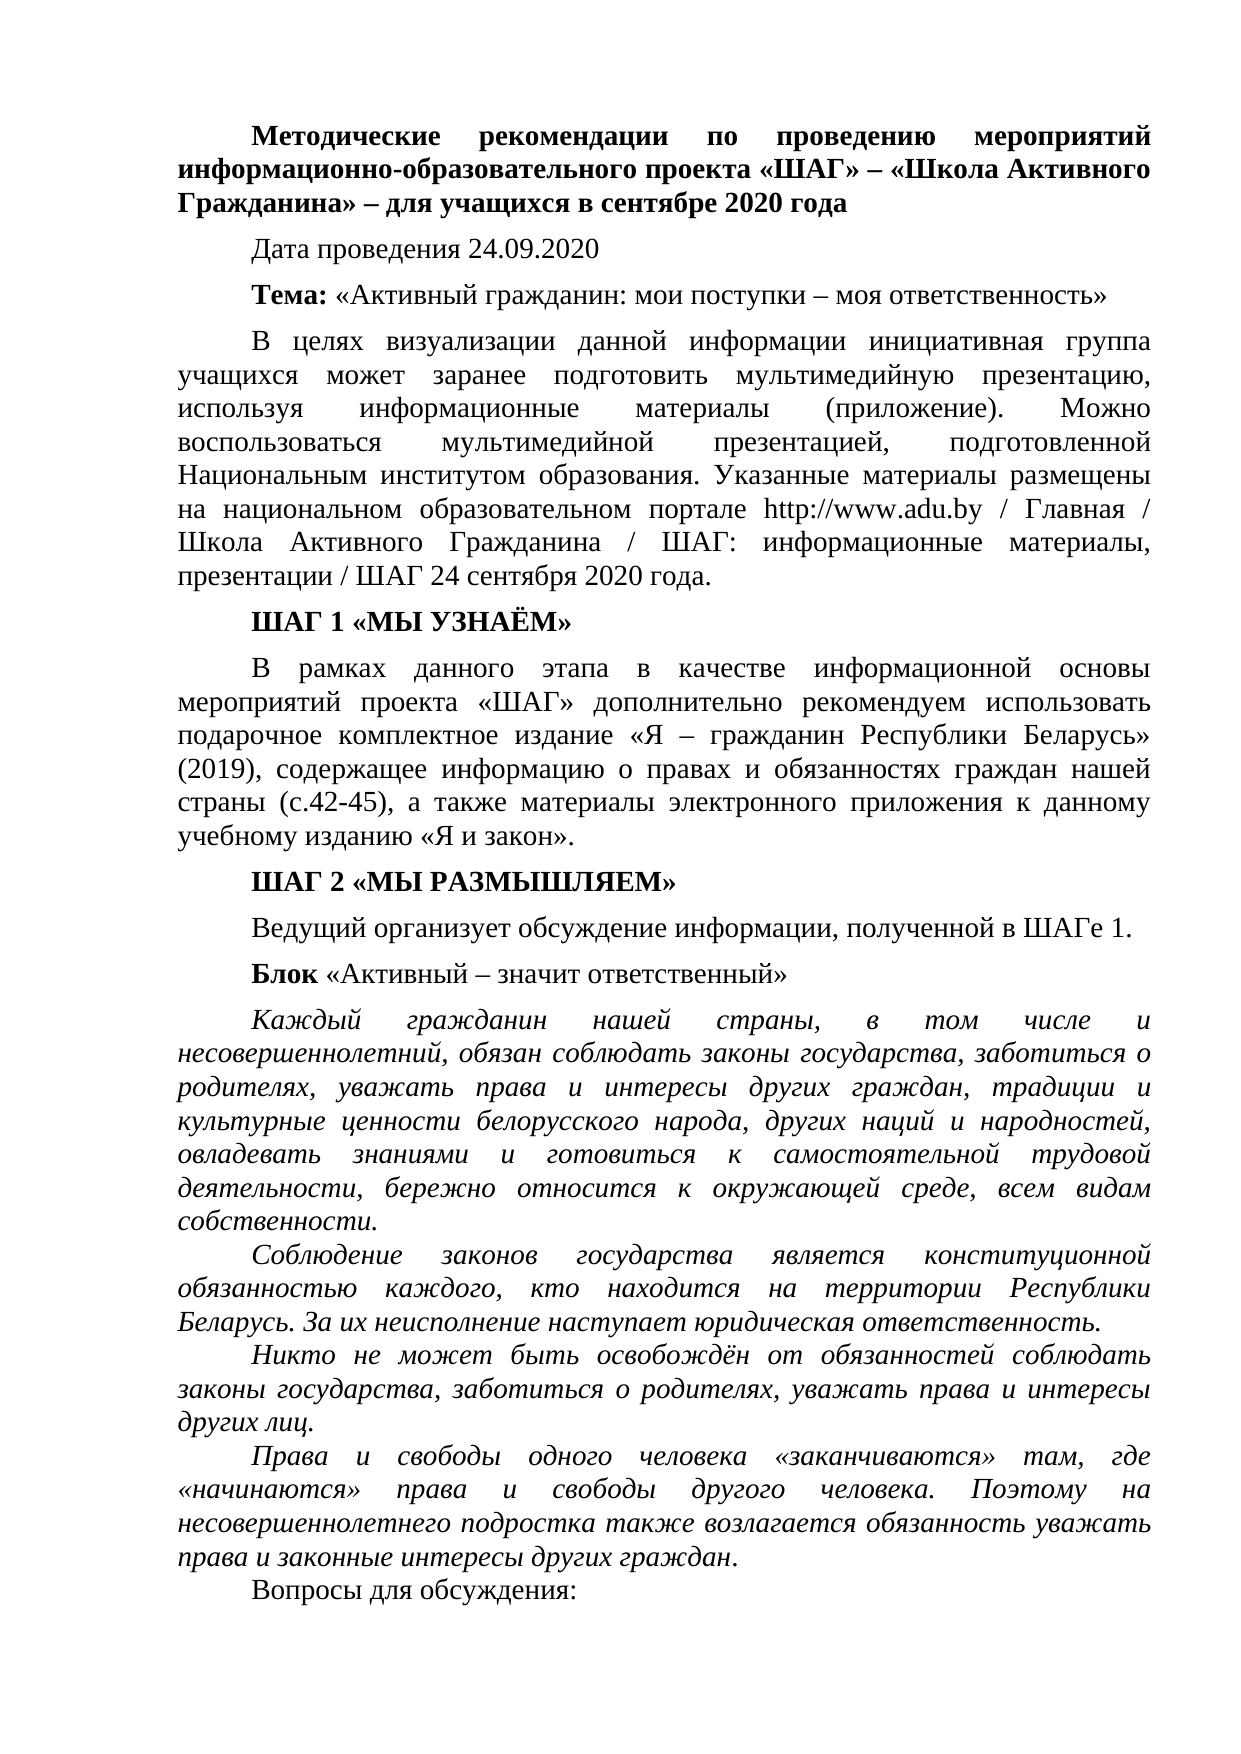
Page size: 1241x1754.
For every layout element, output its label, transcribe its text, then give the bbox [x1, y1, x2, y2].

text Вопросы для обсуждения: [177, 1572, 1152, 1606]
text Дата проведения 24.09.2020 [177, 231, 1152, 265]
text Права и свободы одного человека «заканчиваются» там, где «начинаются» права и свободы другого человека. Поэтому на несовершеннолетнего подростка также возлагается обязанность уважать права и законные интересы других граждан. [177, 1438, 1152, 1572]
text Ведущий организует обсуждение информации, полученной в ШАГе 1. [177, 910, 1152, 943]
text Соблюдение законов государства является конституционной обязанностью каждого, кто находится на территории Республики Беларусь. За их неисполнение наступает юридическая ответственность. [177, 1237, 1152, 1337]
text Тема: «Активный гражданин: мои поступки – моя ответственность» [177, 277, 1152, 311]
text Блок «Активный – значит ответственный» [177, 956, 1152, 989]
text ШАГ 2 «МЫ РАЗМЫШЛЯЕМ» [177, 864, 1152, 897]
text ШАГ 1 «МЫ УЗНАЁМ» [177, 604, 1152, 638]
text Каждый гражданин нашей страны, в том числе и несовершеннолетний, обязан соблюдать законы государства, заботиться о родителях, уважать права и интересы других граждан, традиции и культурные ценности белорусского народа, других наций и народностей, овладевать знаниями и готовиться к самостоятельной трудовой деятельности, бережно относится к окружающей среде, всем видам собственности. [177, 1002, 1152, 1237]
text Методические рекомендации по проведению мероприятий информационно-образовательного проекта «ШАГ» – «Школа Активного Гражданина» – для учащихся в сентябре 2020 года [177, 118, 1152, 219]
text Никто не может быть освобождён от обязанностей соблюдать законы государства, заботиться о родителях, уважать права и интересы других лиц. [177, 1337, 1152, 1438]
text В рамках данного этапа в качестве информационной основы мероприятий проекта «ШАГ» дополнительно рекомендуем использовать подарочное комплектное издание «Я – гражданин Республики Беларусь» (2019), содержащее информацию о правах и обязанностях граждан нашей страны (с.42-45), а также материалы электронного приложения к данному учебному изданию «Я и закон». [177, 650, 1152, 851]
text В целях визуализации данной информации инициативная группа учащихся может заранее подготовить мультимедийную презентацию, используя информационные материалы (приложение). Можно воспользоваться мультимедийной презентацией, подготовленной Национальным институтом образования. Указанные материалы размещены на национальном образовательном портале http://www.adu.by / Главная / Школа Активного Гражданина / ШАГ: информационные материалы, презентации / ШАГ 24 сентября 2020 года. [177, 323, 1152, 592]
